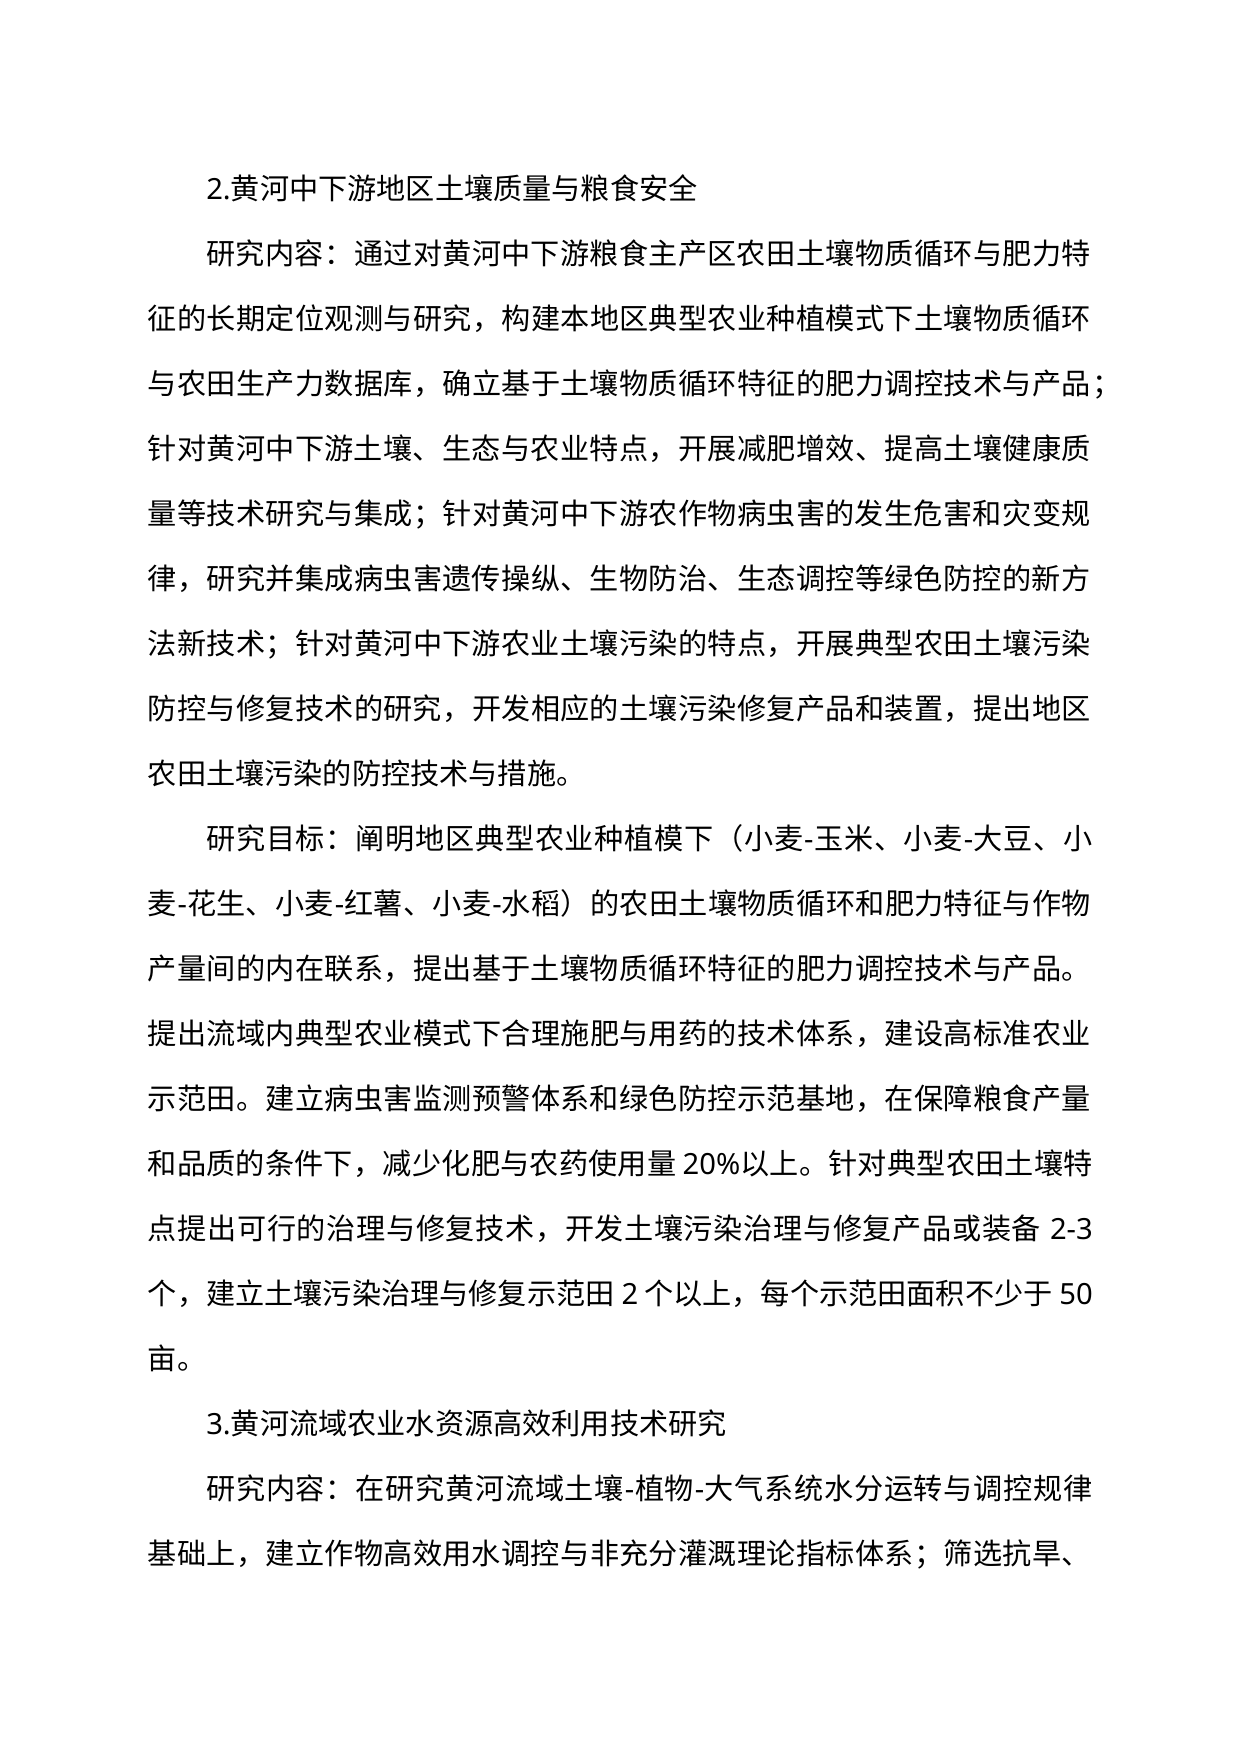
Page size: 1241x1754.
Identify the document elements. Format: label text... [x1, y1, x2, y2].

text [148, 1454, 1092, 1584]
text 2.黄河中下游地区土壤质量与粮食安全 [148, 154, 1092, 219]
text 3.黄河流域农业水资源高效利用技术研究 [148, 1389, 1092, 1454]
text 研究目标：阐明地区典型农业种植模下（小麦-玉米、小麦-大豆、小麦-花生、小麦-红薯、小麦-水稻）的农田土壤物质循环和肥力特征与作物产量间的内在联系，提出基于土壤物质循环特征的肥力调控技术与产品。提出流域内典型农业模式下合理施肥与用药的技术体系，建设高标准农业示范田。建立病虫害监测预警体系和绿色防控示范基地，在保障粮食产量和品质的条件下，减少化肥与农药使用量20%以上。针对典型农田土壤特点提出可行的治理与修复技术，开发土壤污染治理与修复产品或装备2-3个，建立土壤污染治理与修复示范田2个以上，每个示范田面积不少于50亩。 [148, 804, 1092, 1389]
text 研究内容：通过对黄河中下游粮食主产区农田土壤物质循环与肥力特征的长期定位观测与研究，构建本地区典型农业种植模式下土壤物质循环与农田生产力数据库，确立基于土壤物质循环特征的肥力调控技术与产品；针对黄河中下游土壤、生态与农业特点，开展减肥增效、提高土壤健康质量等技术研究与集成；针对黄河中下游农作物病虫害的发生危害和灾变规律，研究并集成病虫害遗传操纵、生物防治、生态调控等绿色防控的新方法新技术；针对黄河中下游农业土壤污染的特点，开展典型农田土壤污染防控与修复技术的研究，开发相应的土壤污染修复产品和装置，提出地区农田土壤污染的防控技术与措施。 [148, 219, 1092, 804]
